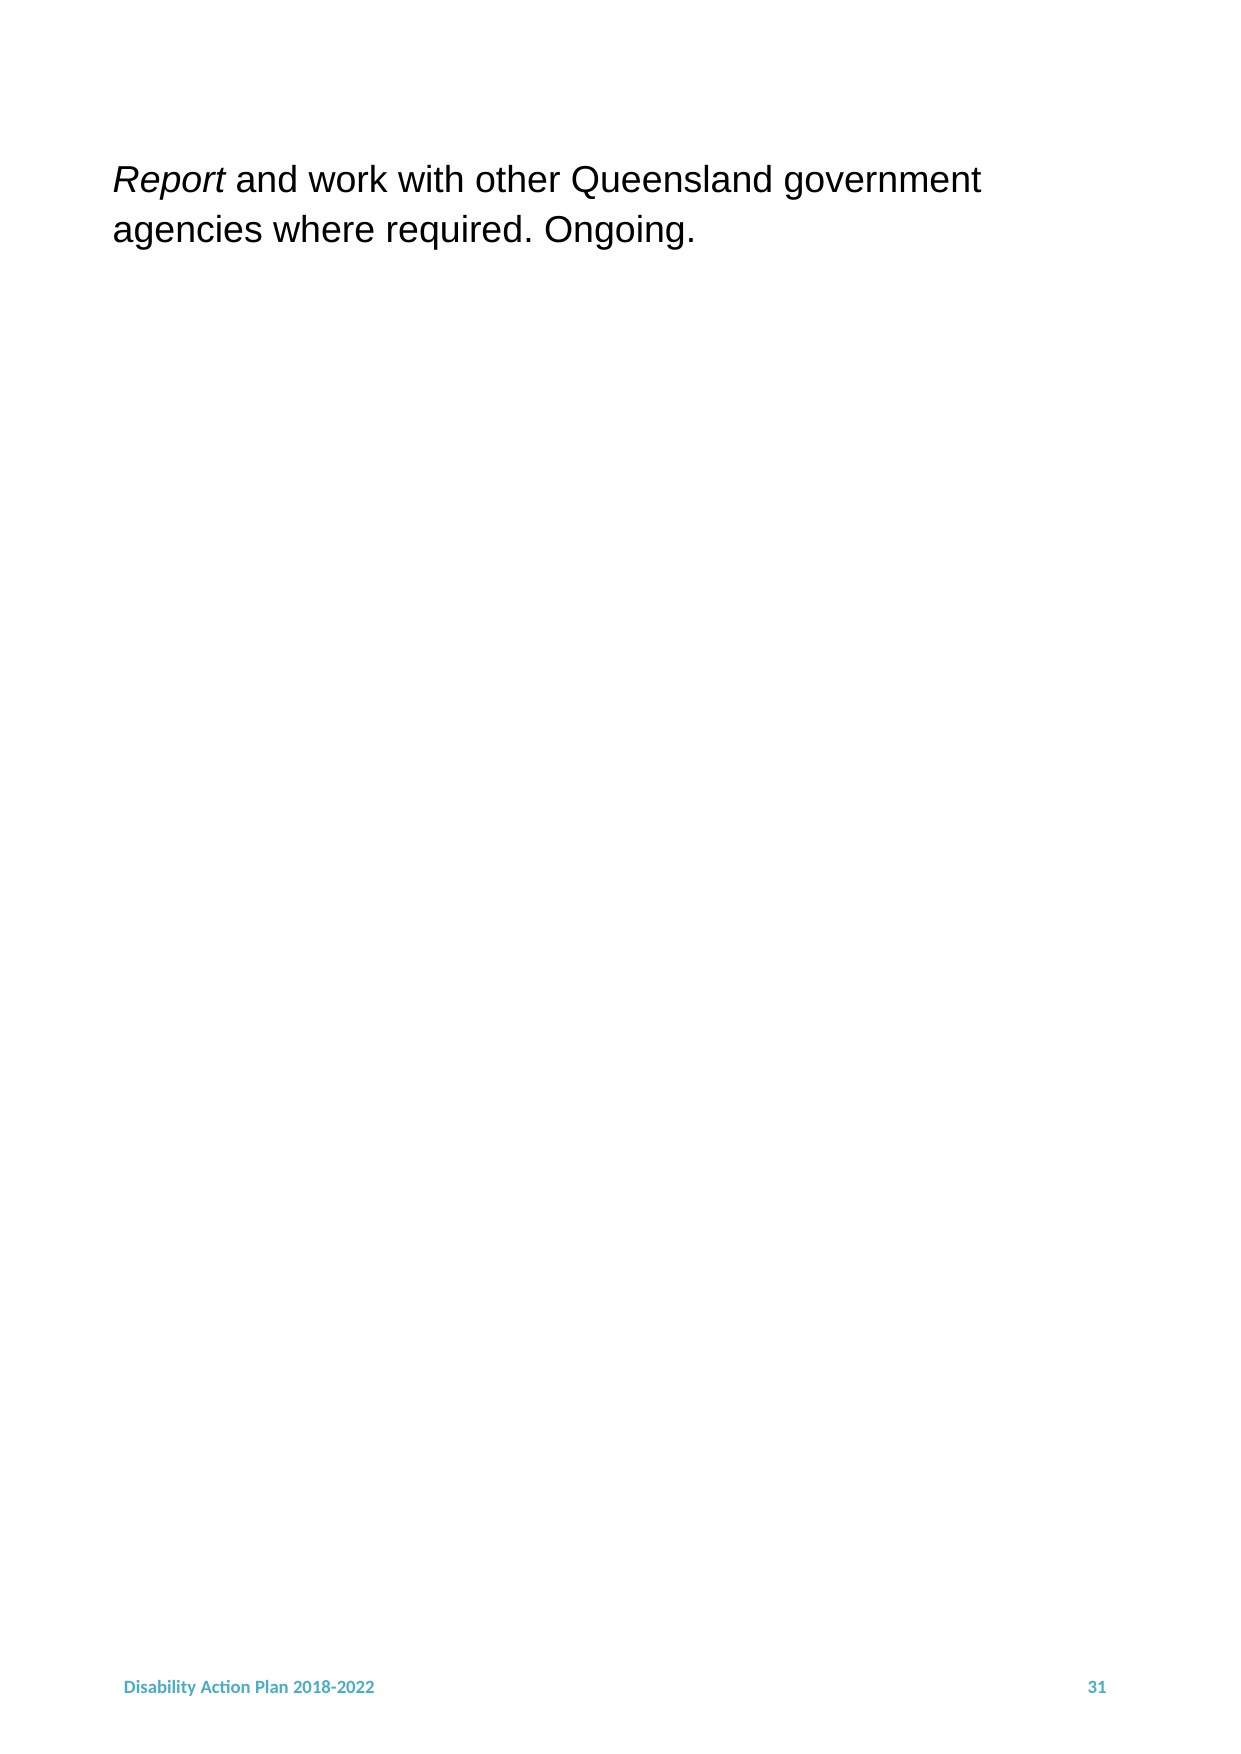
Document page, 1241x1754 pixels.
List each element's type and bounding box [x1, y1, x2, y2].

text [112, 150, 1128, 250]
